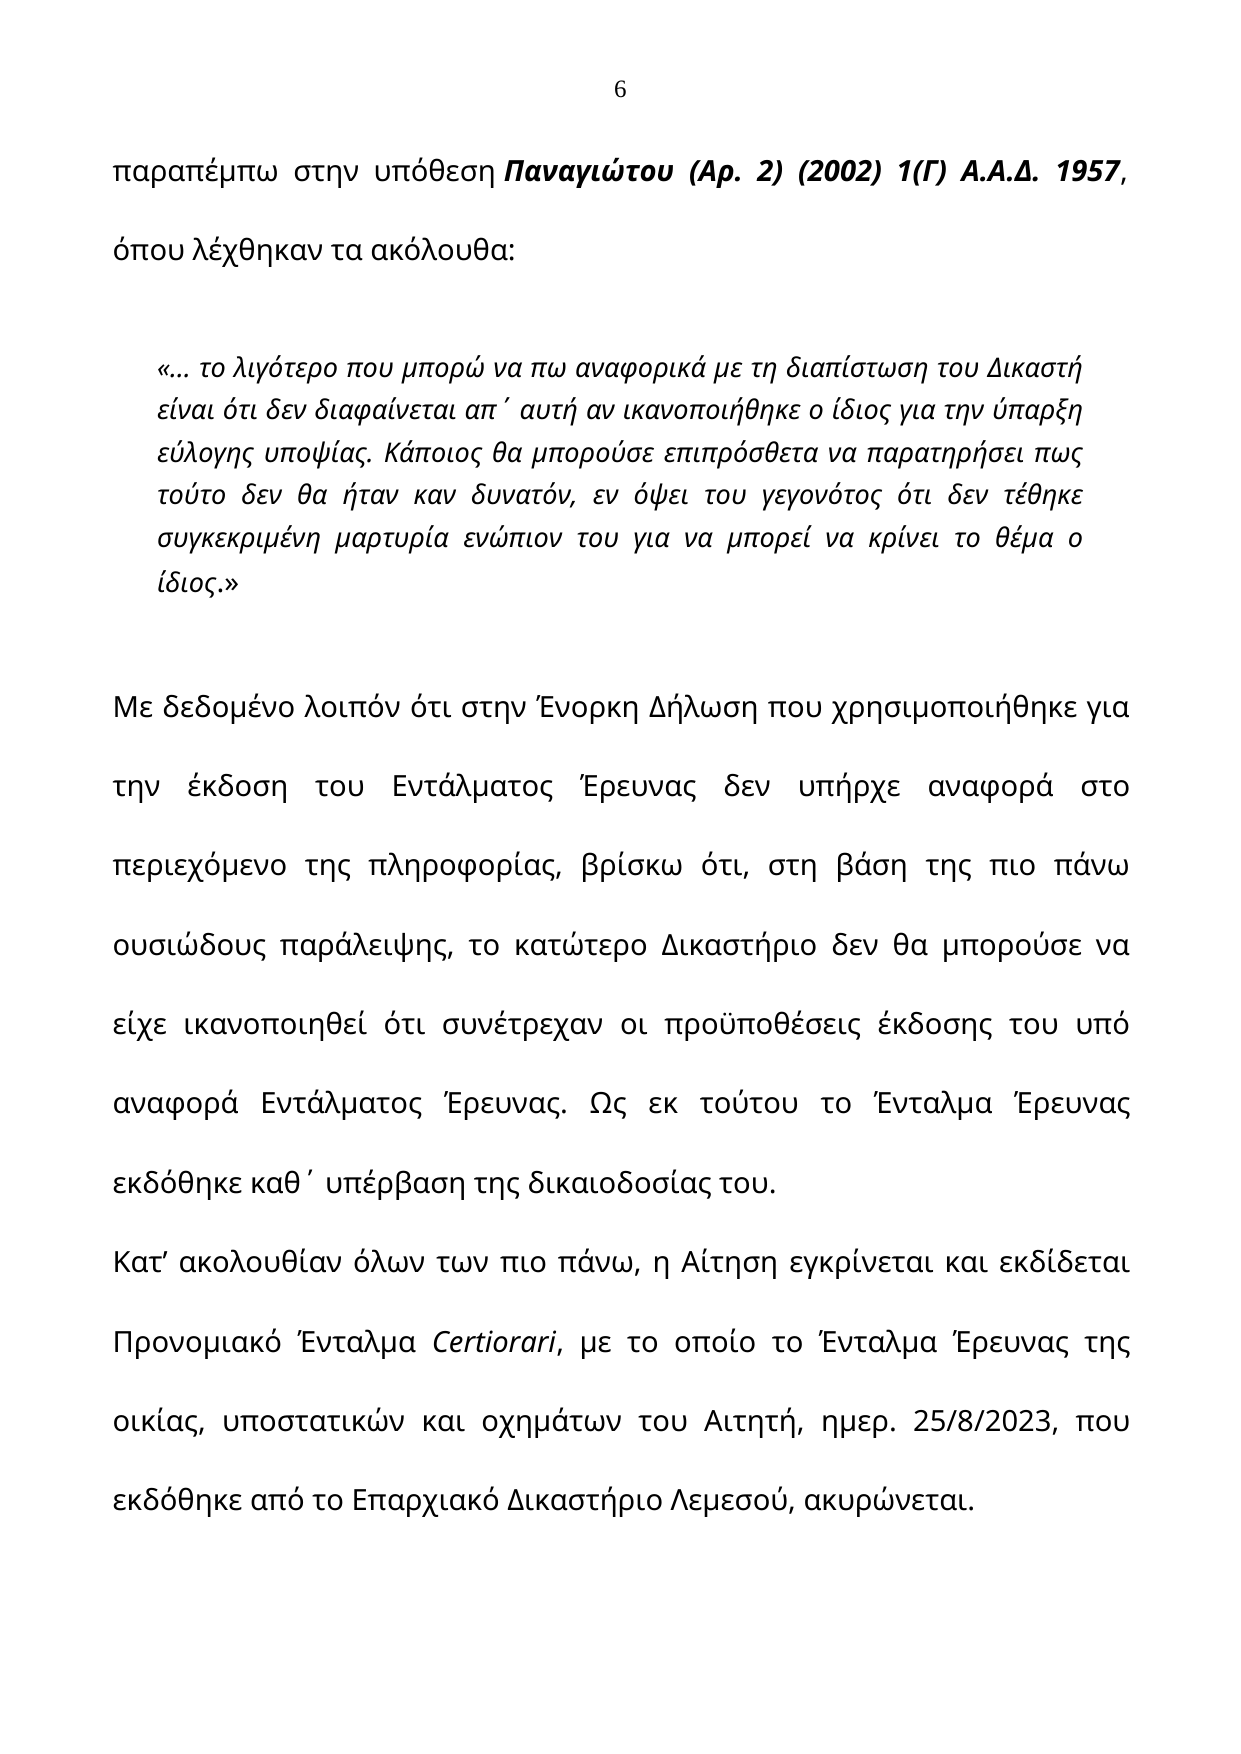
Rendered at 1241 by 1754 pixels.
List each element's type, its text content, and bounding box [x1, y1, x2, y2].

text «… το λιγότερο που μπορώ να πω αναφορικά με τη διαπίστωση του Δικαστή είναι ότι δεν διαφαίνεται απ΄ αυτή αν ικανοποιήθηκε ο ίδιος για την ύπαρξη εύλογης υποψίας. Κάποιος θα μπορούσε επιπρόσθετα να παρατηρήσει πως τούτο δεν θα ήταν καν δυνατόν, εν όψει του γεγονότος ότι δεν τέθηκε συγκεκριμένη μαρτυρία ενώπιον του για να μπορεί να κρίνει το θέμα ο ίδιος.» [157, 348, 1087, 601]
text Κατ’ ακολουθίαν όλων των πιο πάνω, η Αίτηση εγκρίνεται και εκδίδεται Προνομιακό Ένταλμα Certiorari, με το οποίο το Ένταλμα Έρευνας της οικίας, υποστατικών και οχημάτων του Αιτητή, ημερ. 25/8/2023, που εκδόθηκε από το Επαρχιακό Δικαστήριο Λεμεσού, ακυρώνεται. [112, 1241, 1131, 1519]
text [112, 150, 1128, 269]
text Με δεδομένο λοιπόν ότι στην Ένορκη Δήλωση που χρησιμοποιήθηκε για την έκδοση του Εντάλματος Έρευνας δεν υπήρχε αναφορά στο περιεχόμενο της πληροφορίας, βρίσκω ότι, στη βάση της πιο πάνω ουσιώδους παράλειψης, το κατώτερο Δικαστήριο δεν θα μπορούσε να είχε ικανοποιηθεί ότι συνέτρεχαν οι προϋποθέσεις έκδοσης του υπό αναφορά Εντάλματος Έρευνας. Ως εκ τούτου το Ένταλμα Έρευνας εκδόθηκε καθ΄ υπέρβαση της δικαιοδοσίας του. [112, 686, 1131, 1202]
